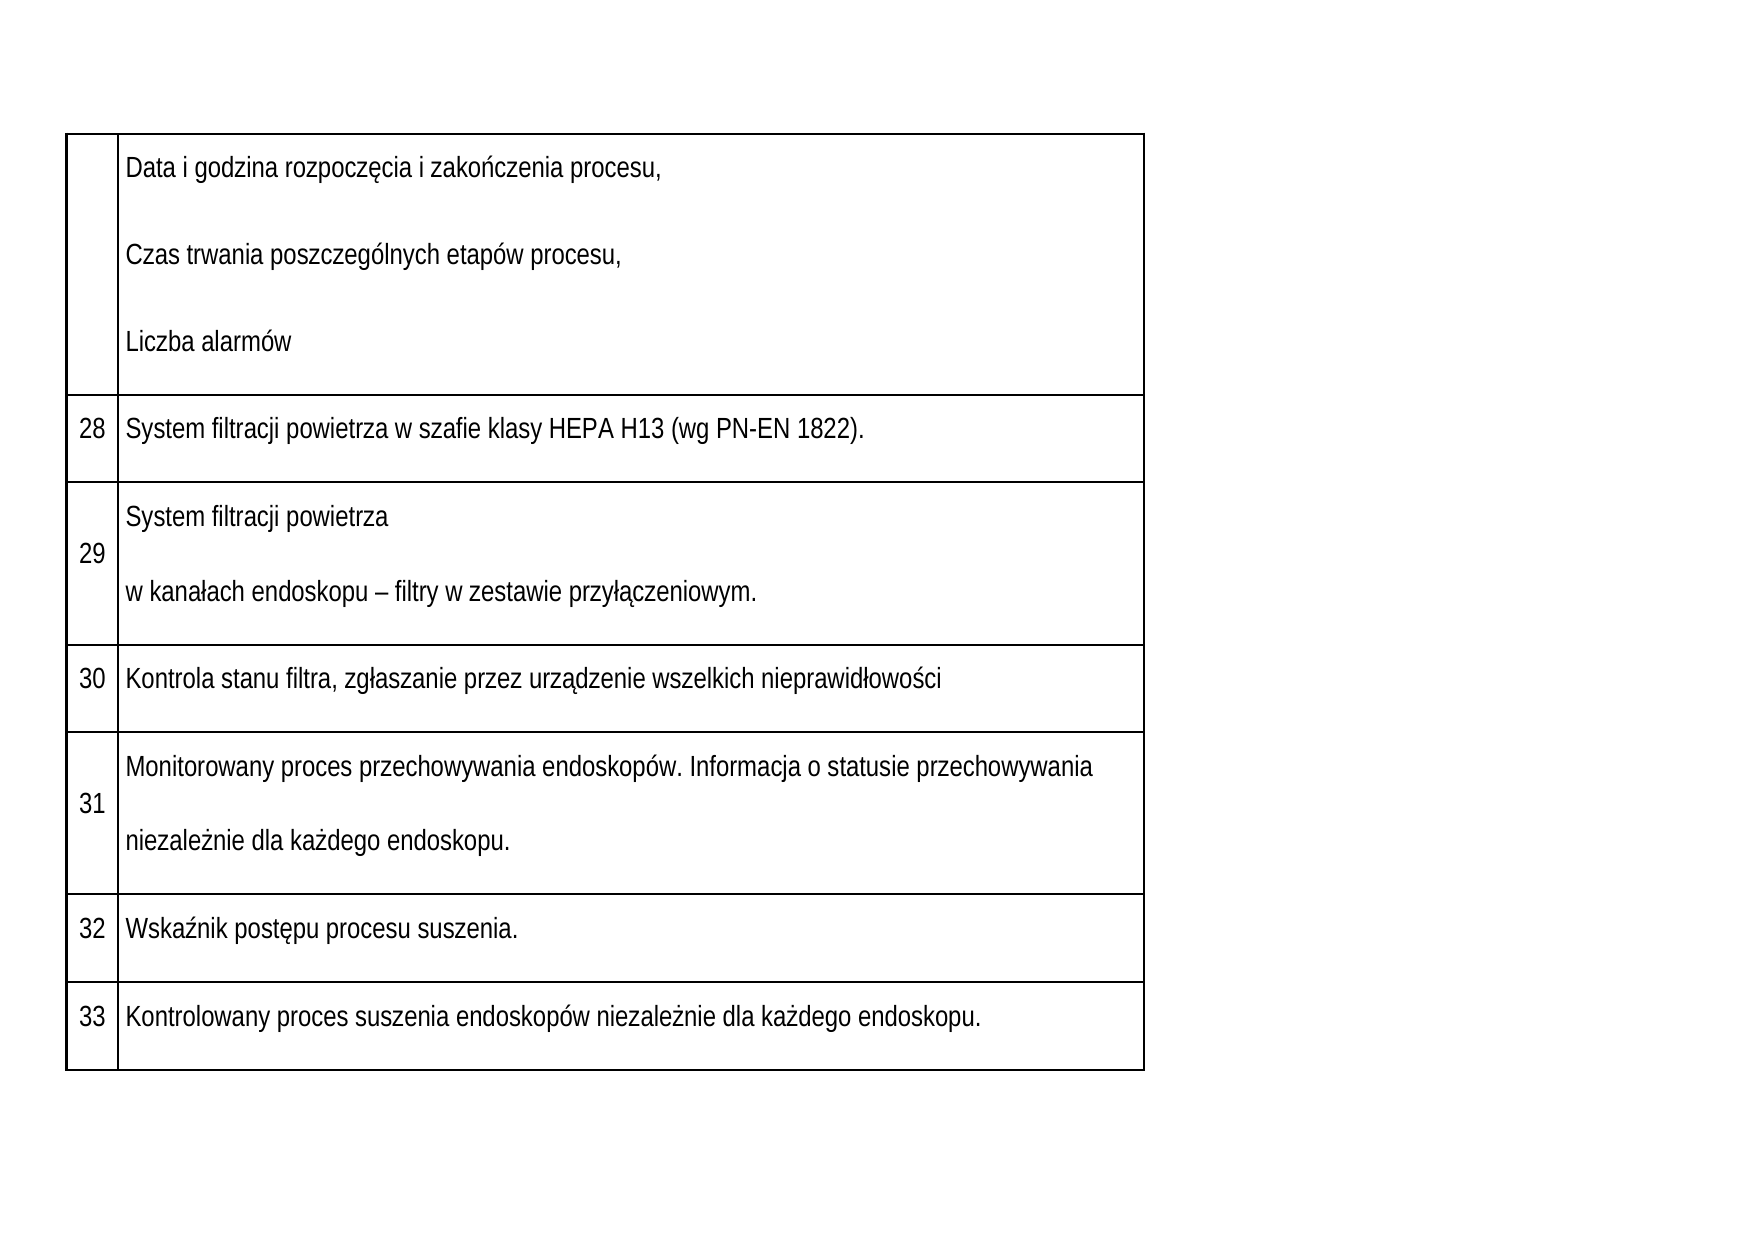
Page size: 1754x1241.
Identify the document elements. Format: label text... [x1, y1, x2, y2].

table_cell 27 [68, 135, 117, 393]
table_cell System filtracji powietrza w kanałach endoskopu – filtry w zestawie przyłączeniowym. [119, 483, 1143, 643]
table_cell Kontrola stanu filtra, zgłaszanie przez urządzenie wszelkich nieprawidłowości [119, 646, 1143, 731]
table_cell Kontrolowany proces suszenia endoskopów niezależnie dla każdego endoskopu. [119, 983, 1143, 1068]
table_cell 30 [68, 646, 117, 731]
table_cell System filtracji powietrza w szafie klasy HEPA H13 (wg PN-EN 1822). [119, 396, 1143, 481]
table_cell 28 [68, 396, 117, 481]
table_cell Wskaźnik postępu procesu suszenia. [119, 895, 1143, 981]
table_cell 32 [68, 895, 117, 981]
table_cell Monitorowany proces przechowywania endoskopów. Informacja o statusie przechowywania niezależnie dla każdego endoskopu. [119, 733, 1143, 893]
table_cell 29 [68, 483, 117, 643]
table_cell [119, 135, 1143, 393]
table_cell 31 [68, 733, 117, 893]
table_cell 33 [68, 983, 117, 1068]
